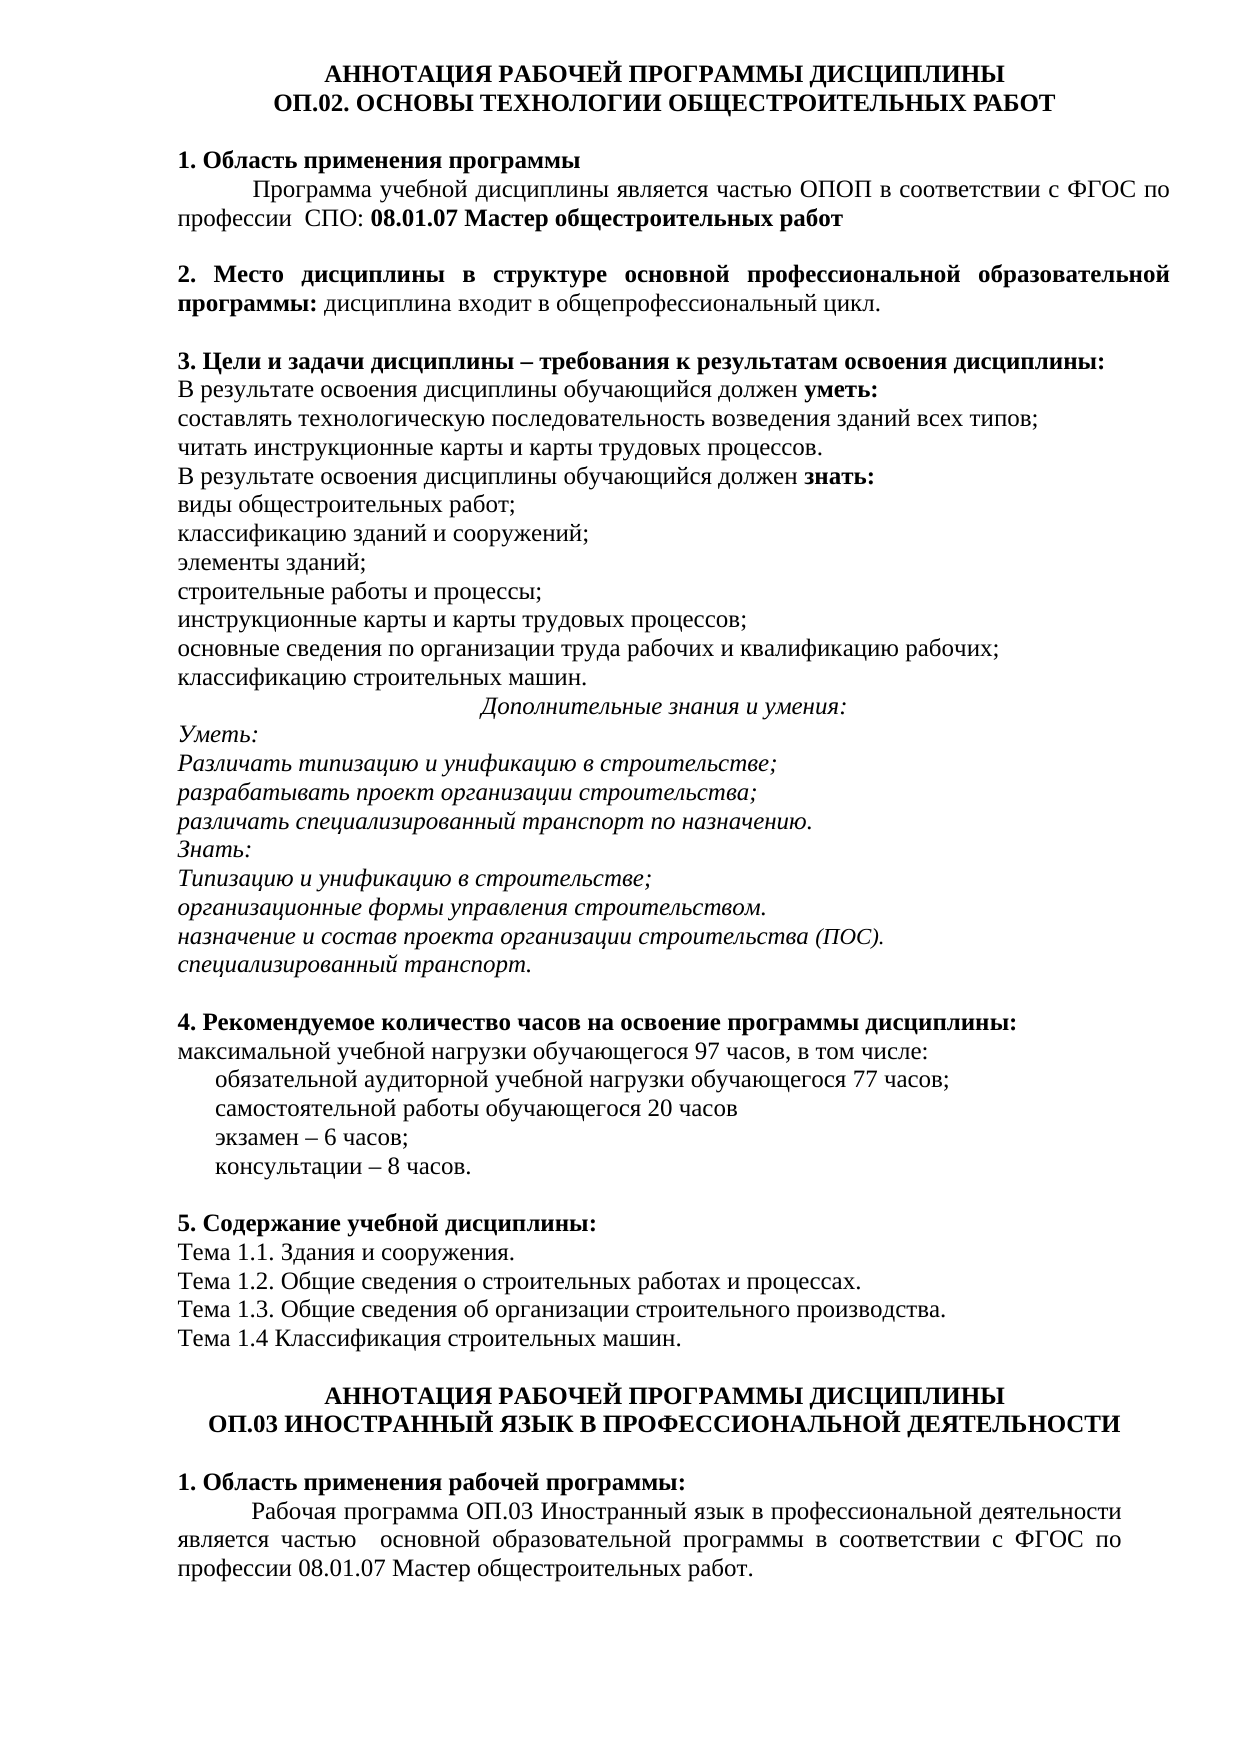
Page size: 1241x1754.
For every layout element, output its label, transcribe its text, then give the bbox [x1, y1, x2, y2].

text читать инструкционные карты и карты трудовых процессов. [177, 432, 1171, 461]
text В результате освоения дисциплины обучающийся должен знать: [177, 461, 1152, 489]
text Дополнительные знания и умения: [177, 691, 1152, 719]
text Различать типизацию и унификацию в строительстве; [177, 748, 1152, 777]
text составлять технологическую последовательность возведения зданий всех типов; [177, 403, 1171, 432]
text виды общестроительных работ; [177, 489, 1171, 518]
text 1. Область применения рабочей программы: [177, 1467, 1152, 1496]
text ОП.02. ОСНОВЫ ТЕХНОЛОГИИ ОБЩЕСТРОИТЕЛЬНЫХ РАБОТ [177, 88, 1152, 117]
text специализированный транспорт. [177, 949, 1152, 978]
text консультации – 8 часов. [215, 1151, 1152, 1179]
text Тема 1.3. Общие сведения об организации строительного производства. [177, 1294, 1152, 1323]
text ОП.03 ИНОСТРАННЫЙ ЯЗЫК В ПРОФЕССИОНАЛЬНОЙ ДЕЯТЕЛЬНОСТИ [177, 1409, 1152, 1438]
text элементы зданий; [177, 547, 1152, 576]
text различать специализированный транспорт по назначению. [177, 806, 1152, 834]
text самостоятельной работы обучающегося 20 часов [215, 1093, 1152, 1122]
text 4. Рекомендуемое количество часов на освоение программы дисциплины: [177, 1007, 1152, 1036]
text Уметь: [177, 719, 1152, 748]
text организационные формы управления строительством. [177, 892, 1152, 921]
text АННОТАЦИЯ РАБОЧЕЙ ПРОГРАММЫ ДИСЦИПЛИНЫ [177, 59, 1152, 88]
text 3. Цели и задачи дисциплины – требования к результатам освоения дисциплины: [177, 346, 1171, 374]
text инструкционные карты и карты трудовых процессов; [177, 604, 1152, 633]
text классификацию зданий и сооружений; [177, 518, 1152, 547]
text обязательной аудиторной учебной нагрузки обучающегося 77 часов; [215, 1064, 1152, 1093]
text 1. Область применения программы [177, 145, 1171, 174]
text Типизацию и унификацию в строительстве; [177, 863, 1152, 892]
text разрабатывать проект организации строительства; [177, 777, 1152, 806]
text 5. Содержание учебной дисциплины: [177, 1208, 1152, 1237]
text строительные работы и процессы; [177, 576, 1152, 604]
text Тема 1.2. Общие сведения о строительных работах и процессах. [177, 1266, 1152, 1294]
text назначение и состав проекта организации строительства (ПОС). [177, 921, 1152, 949]
text В результате освоения дисциплины обучающийся должен уметь: [177, 374, 1152, 403]
text Программа учебной дисциплины является частью ОПОП в соответствии с ФГОС по профессии СПО: 08.01.07 Мастер общестроительных работ [177, 174, 1171, 232]
text Тема 1.1. Здания и сооружения. [177, 1237, 1152, 1266]
text основные сведения по организации труда рабочих и квалификацию рабочих; [177, 633, 1152, 662]
text Знать: [177, 834, 1152, 863]
text классификацию строительных машин. [177, 662, 1152, 691]
text 2. Место дисциплины в структуре основной профессиональной образовательной программы: дисциплина входит в общепрофессиональный цикл. [177, 259, 1171, 317]
text максимальной учебной нагрузки обучающегося 97 часов, в том числе: [177, 1036, 1152, 1064]
text АННОТАЦИЯ РАБОЧЕЙ ПРОГРАММЫ ДИСЦИПЛИНЫ [177, 1381, 1152, 1409]
text Тема 1.4 Классификация строительных машин. [177, 1323, 1152, 1352]
text экзамен – 6 часов; [215, 1122, 1152, 1151]
text Рабочая программа ОП.03 Иностранный язык в профессиональной деятельности является частью основной образовательной программы в соответствии с ФГОС по профессии 08.01.07 Мастер общестроительных работ. [177, 1496, 1122, 1582]
